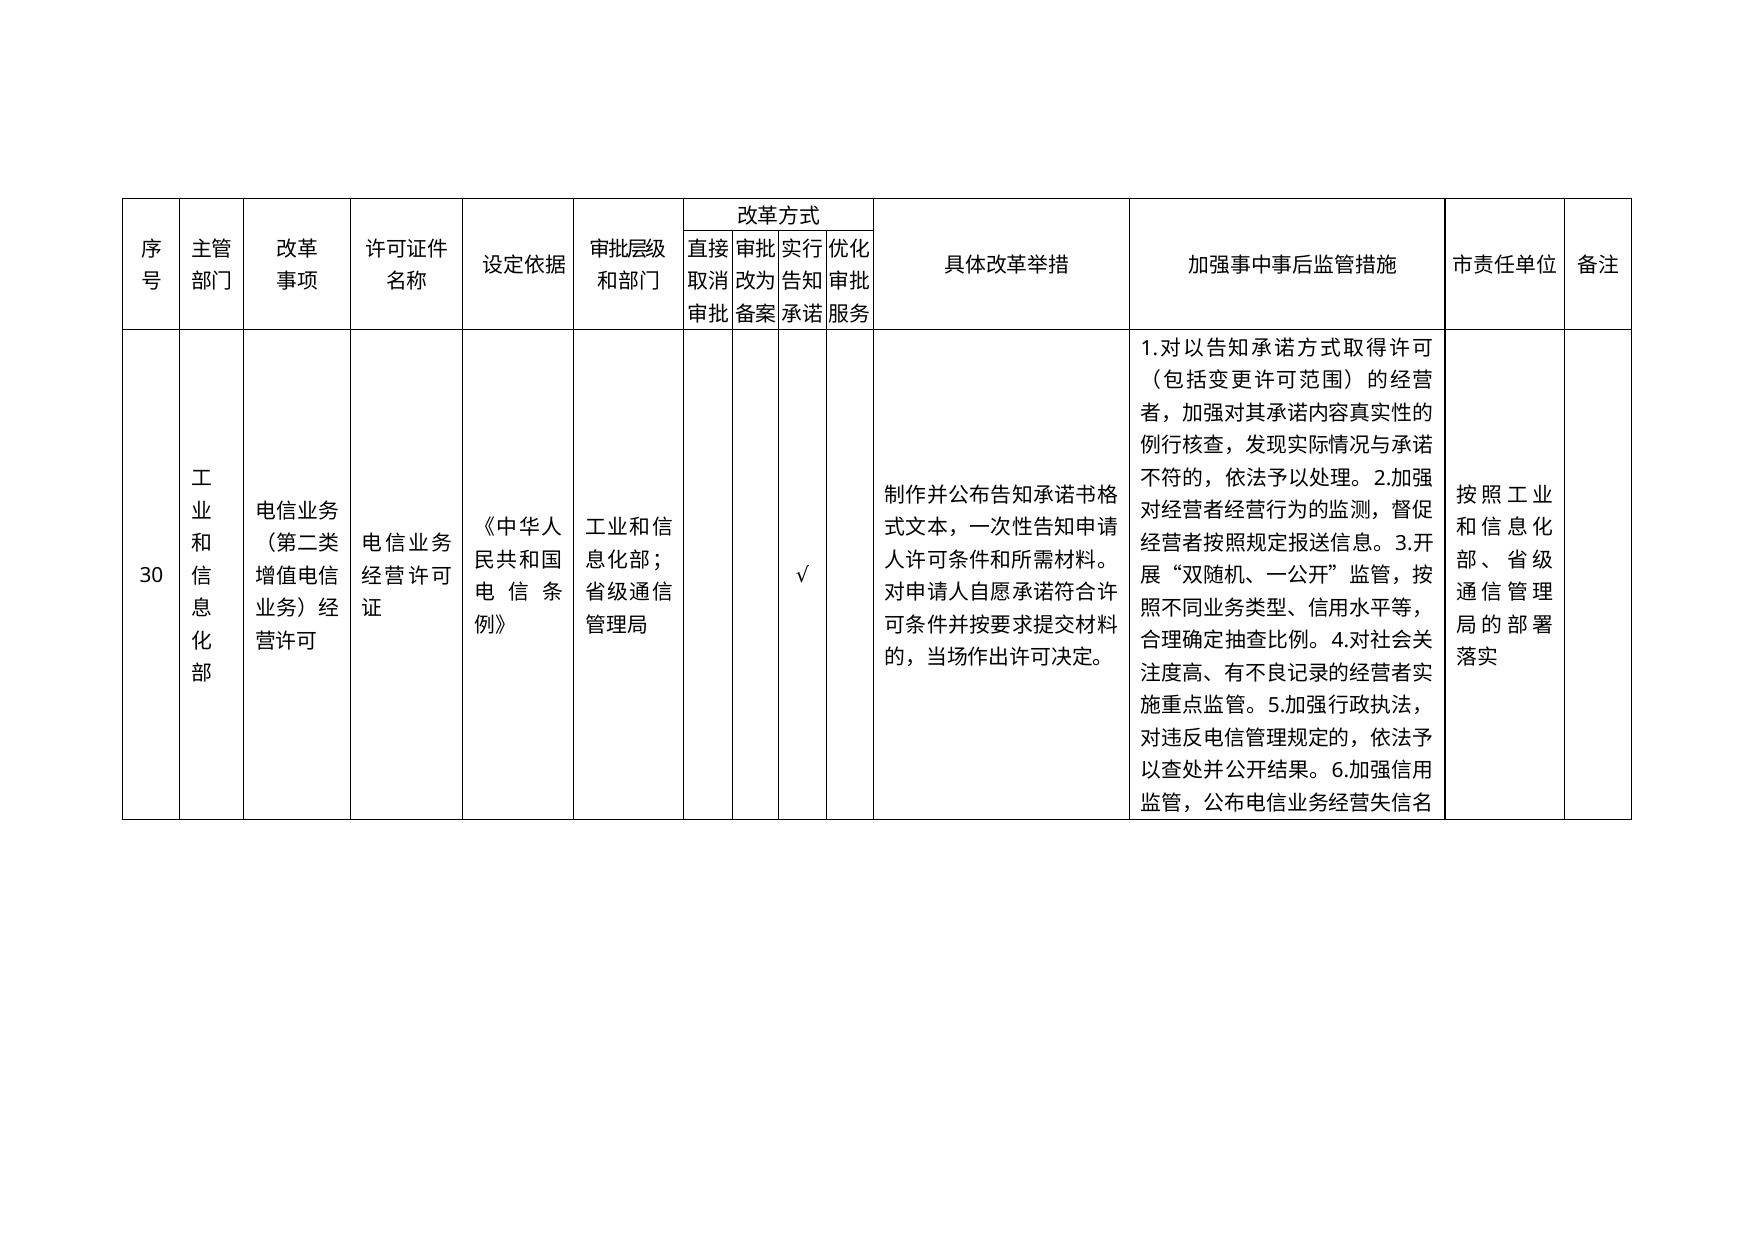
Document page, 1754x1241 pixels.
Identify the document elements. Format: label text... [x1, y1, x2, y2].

table_header 备注 [1565, 199, 1631, 329]
table_header 改革 事项 [244, 199, 350, 329]
table_cell 审批 改为 备案 [733, 231, 778, 329]
table_header 改革方式 [684, 199, 873, 230]
table_cell 《中华人民共和国电信条例》 [463, 330, 573, 819]
table_cell 电信业务经营许可证 [351, 330, 462, 819]
table_header 具体改革举措 [874, 199, 1129, 329]
table_cell [733, 330, 778, 819]
table_cell 优化 审批 服务 [827, 231, 873, 329]
table_cell 1.对以告知承诺方式取得许可（包括变更许可范围）的经营者，加强对其承诺内容真实性的例行核查，发现实际情况与承诺不符的，依法予以处理。2.加强对经营者经营行为的监测，督促经营者按照规定报送信息。3.开展“双随机、一公开”监管，按照不同业务类型、信用水平等，合理确定抽查比例。4.对社会关注度高、有不良记录的经营者实施重点监管。5.加强行政执法，对违反电信管理规定的，依法予以查处并公开结果。6.加强信用监管，公布电信业务经营失信名单，依法依规对失信主体开展失信惩戒。 [1130, 330, 1444, 819]
table_cell 工业和信息化部 [180, 330, 243, 819]
table_header 许可证件 名称 [351, 199, 462, 329]
table_cell 实行 告知 承诺 [779, 231, 826, 329]
table_cell 按照工业和信息化部、省级通信管理局的部署落实 [1446, 330, 1564, 819]
table_cell 电信业务（第二类增值电信业务）经营许可 [244, 330, 350, 819]
table_header 审批层级 和部门 [574, 199, 683, 329]
table_header 加强事中事后监管措施 [1130, 199, 1444, 329]
table_header 市责任单位 [1446, 199, 1564, 329]
table_cell 30 [123, 330, 179, 819]
table_cell √ [779, 330, 826, 819]
table_cell [1565, 330, 1631, 819]
table_header 序 号 [123, 199, 179, 329]
table_cell 制作并公布告知承诺书格式文本，一次性告知申请人许可条件和所需材料。对申请人自愿承诺符合许可条件并按要求提交材料的，当场作出许可决定。 [874, 330, 1129, 819]
table_cell [684, 330, 732, 819]
table_cell 直接 取消 审批 [684, 231, 732, 329]
table_cell 工业和信息化部；省级通信管理局 [574, 330, 683, 819]
table_header 设定依据 [463, 199, 573, 329]
table_header 主管 部门 [180, 199, 243, 329]
table_cell [827, 330, 873, 819]
